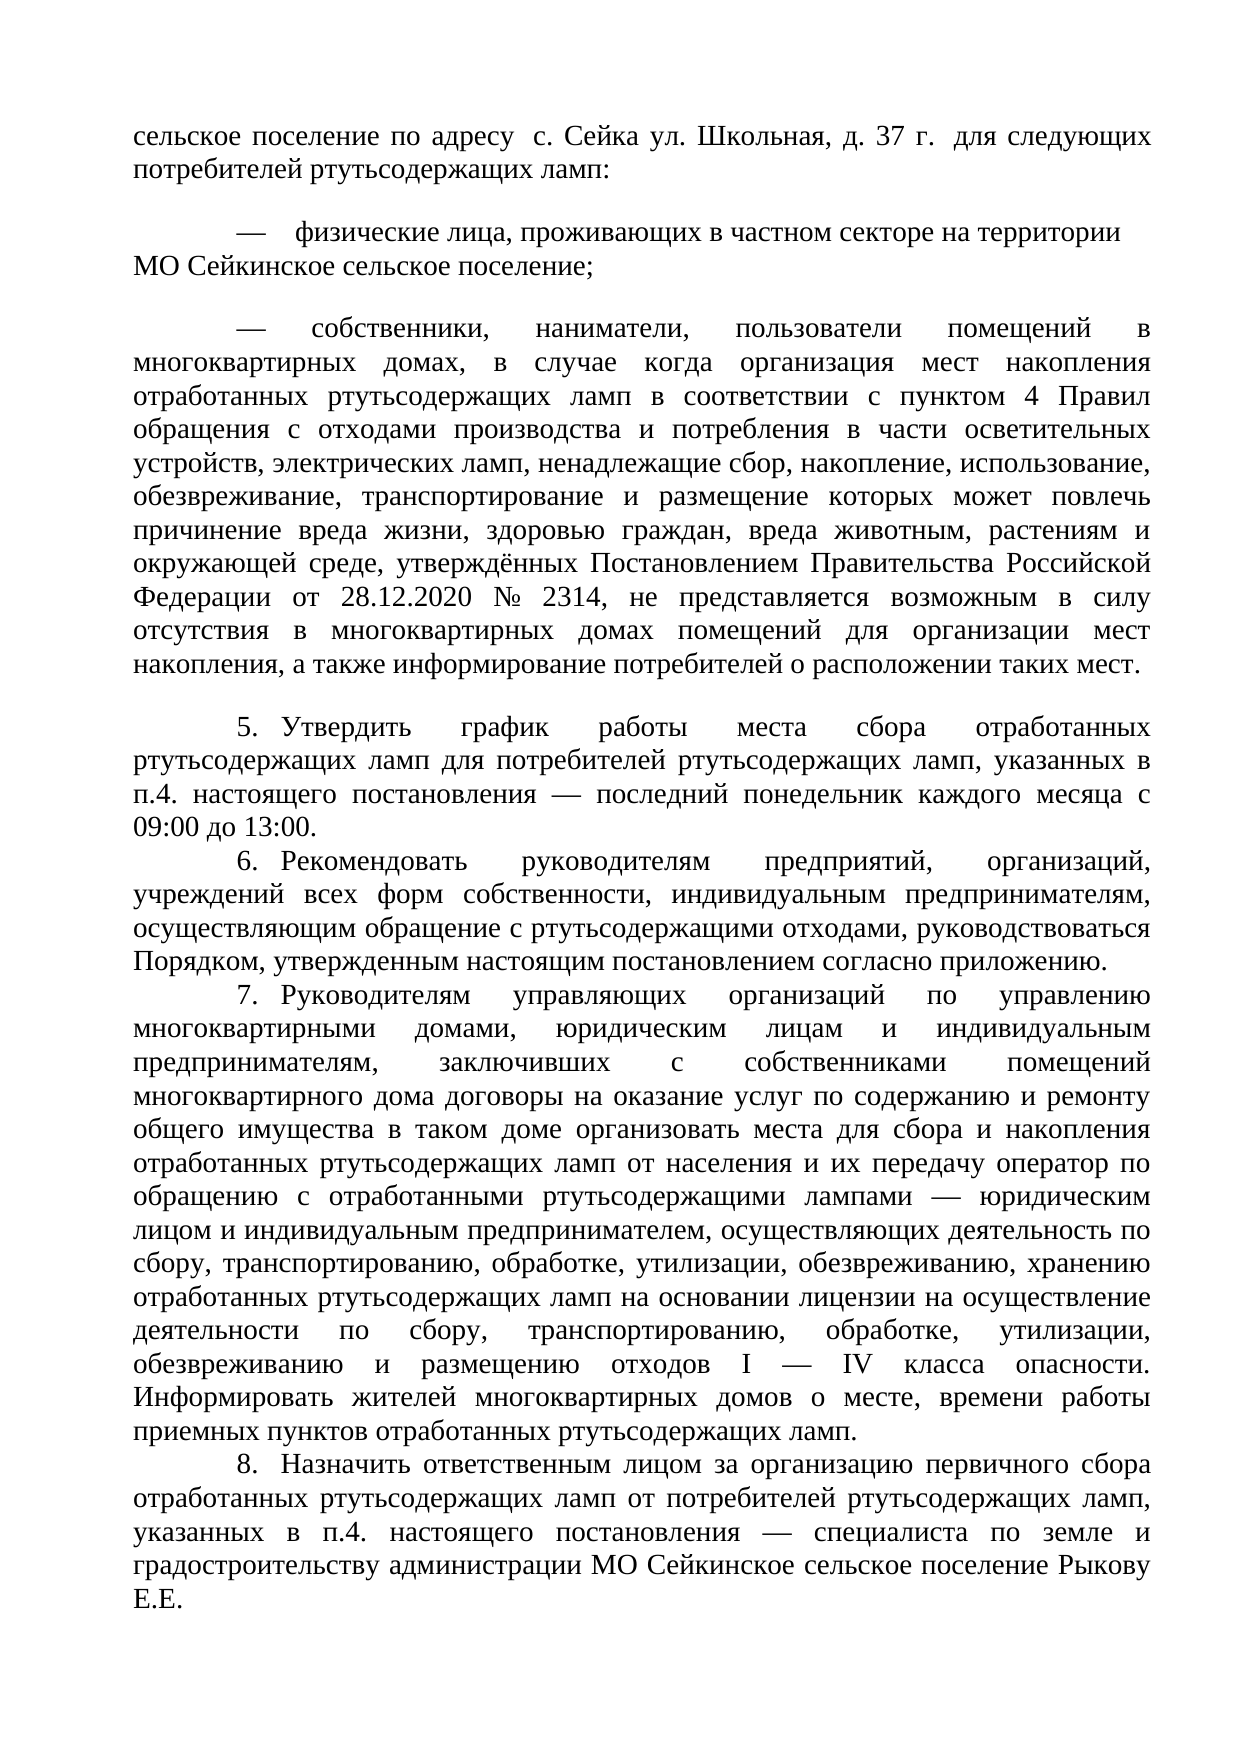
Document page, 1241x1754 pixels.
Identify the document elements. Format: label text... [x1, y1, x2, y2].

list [133, 118, 1152, 185]
list Рекомендовать руководителям предприятий, организаций, учреждений всех форм собственности, индивидуальным предпринимателям, осуществляющим обращение с ртутьсодержащими отходами, руководствоваться Порядком, утвержденным настоящим постановлением согласно приложению. [133, 843, 1152, 977]
list Назначить ответственным лицом за организацию первичного сбора отработанных ртутьсодержащих ламп от потребителей ртутьсодержащих ламп, указанных в п.4. настоящего постановления — специалиста по земле и градостроительству администрации МО Сейкинское сельское поселение Рыкову Е.Е. [133, 1447, 1152, 1614]
text — собственники, наниматели, пользователи помещений в многоквартирных домах, в случае когда организация мест накопления отработанных ртутьсодержащих ламп в соответствии с пунктом 4 Правил обращения с отходами производства и потребления в части осветительных устройств, электрических ламп, ненадлежащие сбор, накопление, использование, обезвреживание, транспортирование и размещение которых может повлечь причинение вреда жизни, здоровью граждан, вреда животным, растениям и окружающей среде, утверждённых Постановлением Правительства Российской Федерации от 28.12.2020 № 2314, не представляется возможным в силу отсутствия в многоквартирных домах помещений для организации мест накопления, а также информирование потребителей о расположении таких мест. [133, 311, 1152, 679]
list Руководителям управляющих организаций по управлению многоквартирными домами, юридическим лицам и индивидуальным предпринимателям, заключивших с собственниками помещений многоквартирного дома договоры на оказание услуг по содержанию и ремонту общего имущества в таком доме организовать места для сбора и накопления отработанных ртутьсодержащих ламп от населения и их передачу оператор по обращению с отработанными ртутьсодержащими лампами — юридическим лицом и индивидуальным предпринимателем, осуществляющих деятельность по сбору, транспортированию, обработке, утилизации, обезвреживанию, хранению отработанных ртутьсодержащих ламп на основании лицензии на осуществление деятельности по сбору, транспортированию, обработке, утилизации, обезвреживанию и размещению отходов I — IV класса опасности. Информировать жителей многоквартирных домов о месте, времени работы приемных пунктов отработанных ртутьсодержащих ламп. [133, 977, 1152, 1447]
list Утвердить график работы места сбора отработанных ртутьсодержащих ламп для потребителей ртутьсодержащих ламп, указанных в п.4. настоящего постановления — последний понедельник каждого месяца с 09:00 до 13:00. [133, 709, 1152, 843]
text — физические лица, проживающих в частном секторе на территории МО Сейкинское сельское поселение; [133, 214, 1152, 281]
